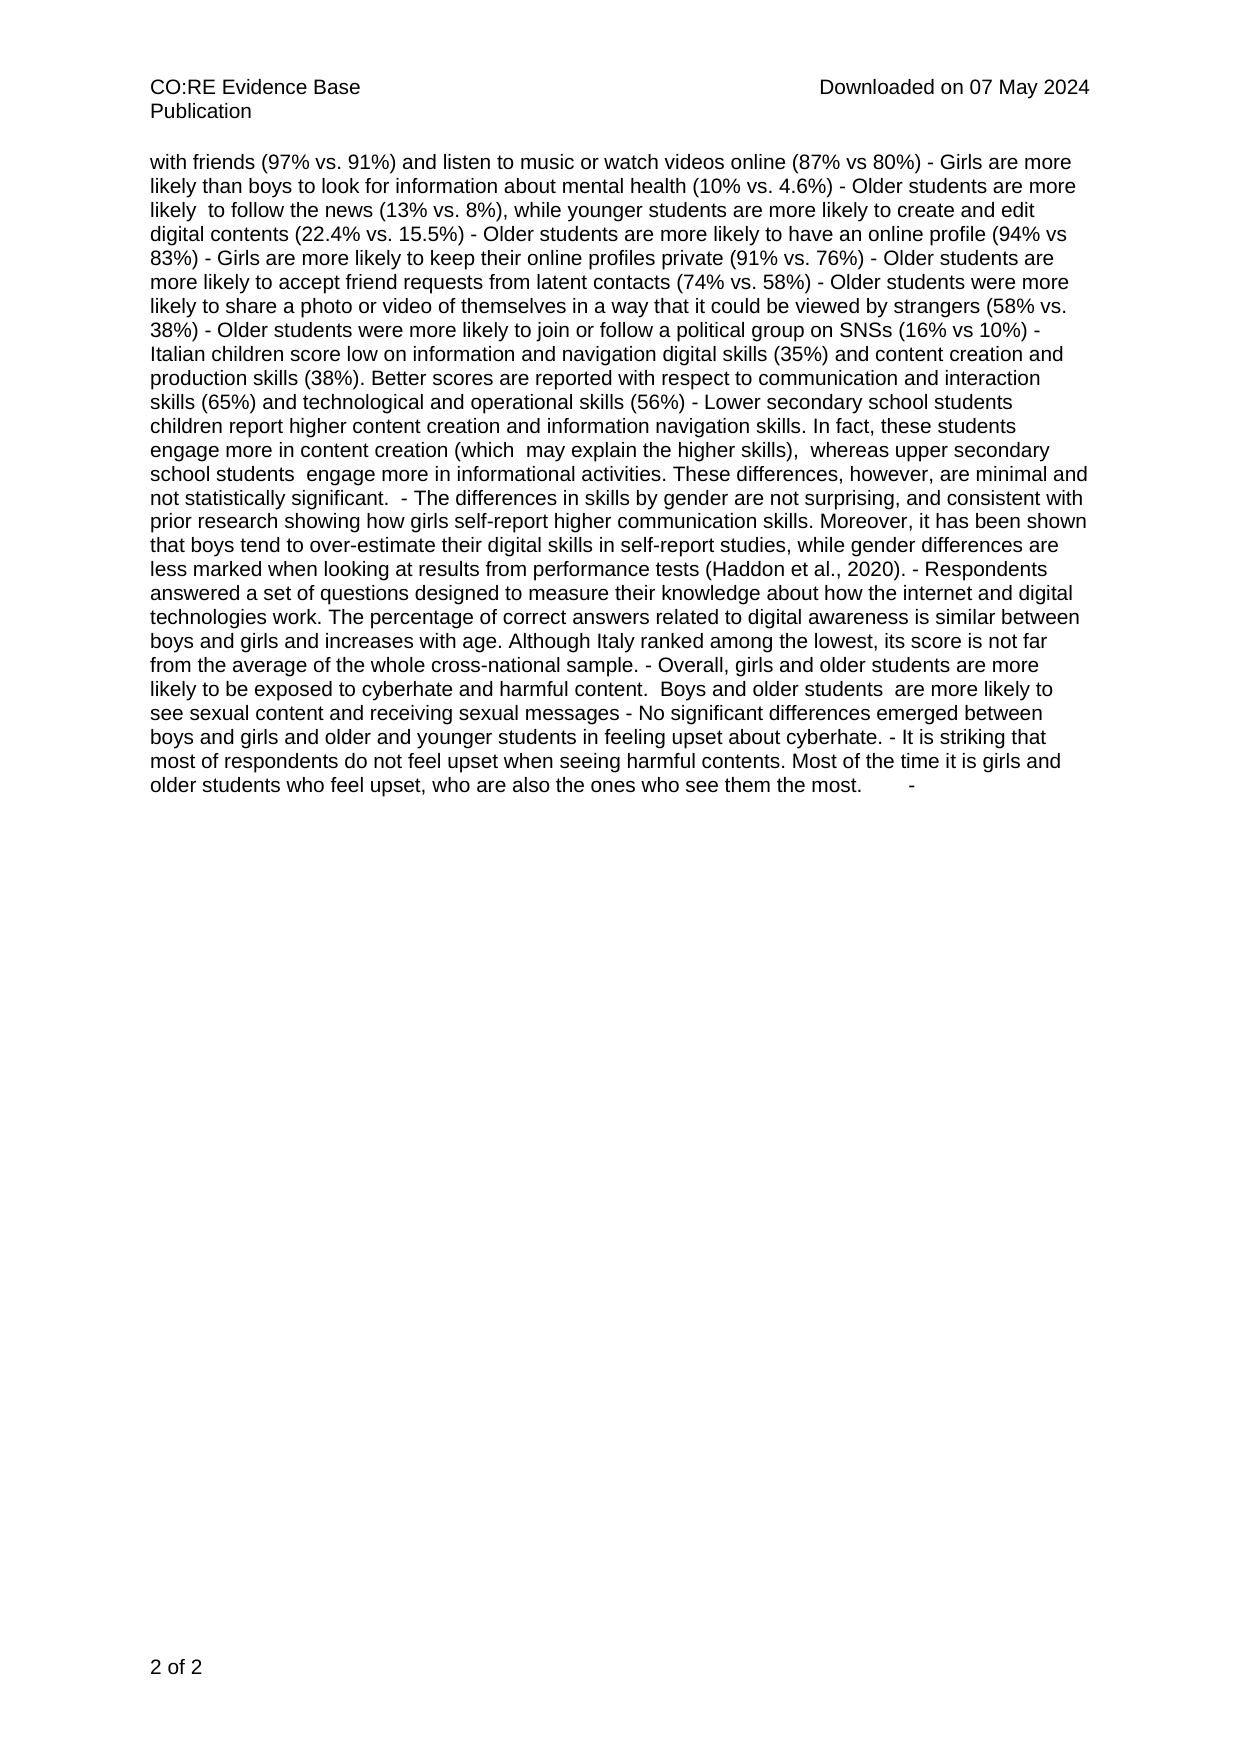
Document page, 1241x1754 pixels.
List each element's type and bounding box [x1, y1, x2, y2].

text [150, 150, 1090, 797]
